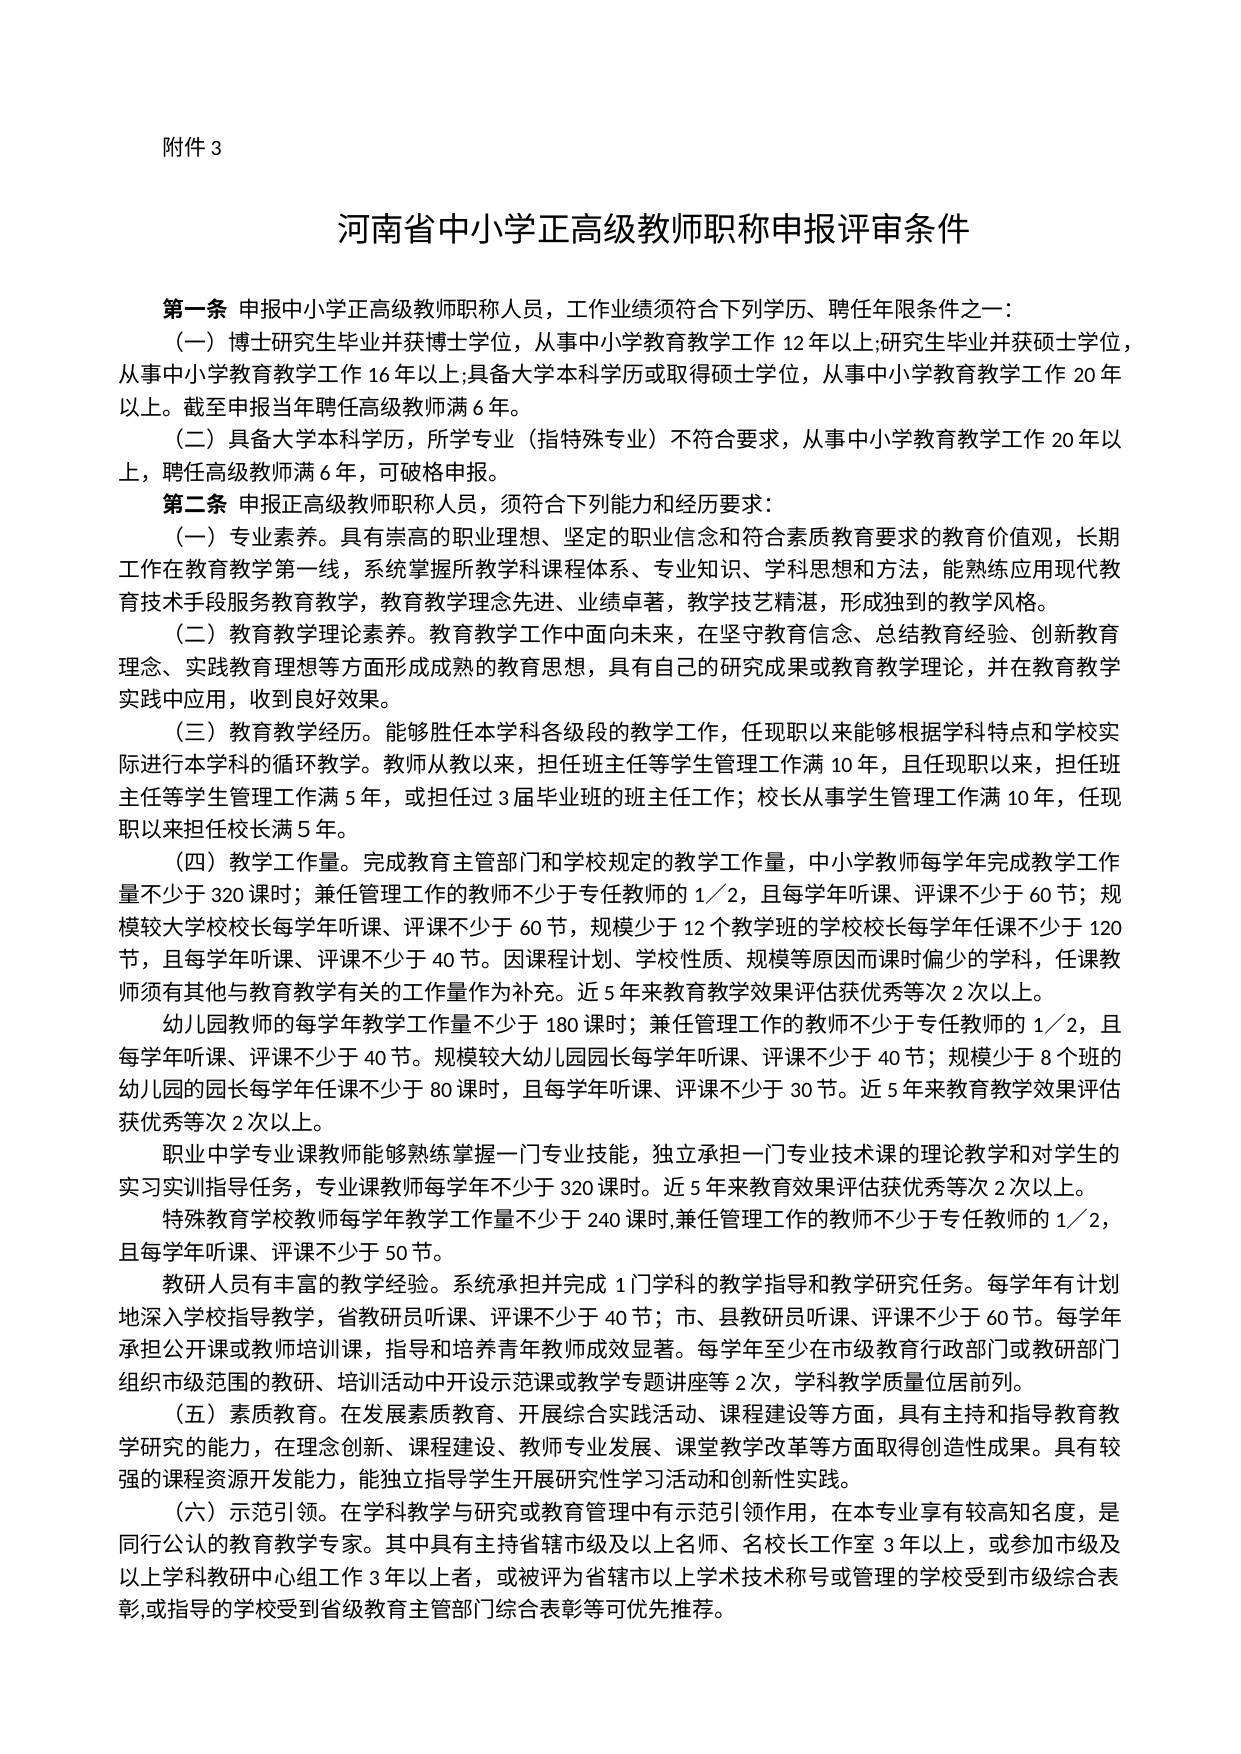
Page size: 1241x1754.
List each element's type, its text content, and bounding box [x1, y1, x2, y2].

text （一）专业素养。具有崇高的职业理想、坚定的职业信念和符合素质教育要求的教育价值观，长期工作在教育教学第一线，系统掌握所教学科课程体系、专业知识、学科思想和方法，能熟练应用现代教育技术手段服务教育教学，教育教学理念先进、业绩卓著，教学技艺精湛，形成独到的教学风格。 [118, 519, 1122, 617]
text 第一条 申报中小学正高级教师职称人员，工作业绩须符合下列学历、聘任年限条件之一： [118, 292, 1122, 324]
text 职业中学专业课教师能够熟练掌握一门专业技能，独立承担一门专业技术课的理论教学和对学生的实习实训指导任务，专业课教师每学年不少于320课时。近5年来教育效果评估获优秀等次2次以上。 [118, 1137, 1122, 1202]
text （一）博士研究生毕业并获博士学位，从事中小学教育教学工作12年以上;研究生毕业并获硕士学位，从事中小学教育教学工作16年以上;具备大学本科学历或取得硕士学位，从事中小学教育教学工作20年以上。截至申报当年聘任高级教师满6年。 [118, 324, 1122, 422]
text （五）素质教育。在发展素质教育、开展综合实践活动、课程建设等方面，具有主持和指导教育教学研究的能力，在理念创新、课程建设、教师专业发展、课堂教学改革等方面取得创造性成果。具有较强的课程资源开发能力，能独立指导学生开展研究性学习活动和创新性实践。 [118, 1397, 1122, 1494]
text 特殊教育学校教师每学年教学工作量不少于240课时,兼任管理工作的教师不少于专任教师的1／2，且每学年听课、评课不少于50节。 [118, 1202, 1122, 1267]
text 幼儿园教师的每学年教学工作量不少于180课时；兼任管理工作的教师不少于专任教师的1／2，且每学年听课、评课不少于40节。规模较大幼儿园园长每学年听课、评课不少于40节；规模少于8个班的幼儿园的园长每学年任课不少于80课时，且每学年听课、评课不少于30节。近5年来教育教学效果评估获优秀等次2次以上。 [118, 1007, 1122, 1137]
text （二）教育教学理论素养。教育教学工作中面向未来，在坚守教育信念、总结教育经验、创新教育理念、实践教育理想等方面形成成熟的教育思想，具有自己的研究成果或教育教学理论，并在教育教学实践中应用，收到良好效果。 [118, 617, 1122, 714]
text （三）教育教学经历。能够胜任本学科各级段的教学工作，任现职以来能够根据学科特点和学校实际进行本学科的循环教学。教师从教以来，担任班主任等学生管理工作满10年，且任现职以来，担任班主任等学生管理工作满5年，或担任过3届毕业班的班主任工作；校长从事学生管理工作满10年，任现职以来担任校长满５年。 [118, 714, 1122, 844]
text 第二条 申报正高级教师职称人员，须符合下列能力和经历要求： [118, 487, 1122, 519]
text （四）教学工作量。完成教育主管部门和学校规定的教学工作量，中小学教师每学年完成教学工作量不少于320课时；兼任管理工作的教师不少于专任教师的1／2，且每学年听课、评课不少于60节；规模较大学校校长每学年听课、评课不少于60节，规模少于12个教学班的学校校长每学年任课不少于120节，且每学年听课、评课不少于40节。因课程计划、学校性质、规模等原因而课时偏少的学科，任课教师须有其他与教育教学有关的工作量作为补充。近5年来教育教学效果评估获优秀等次2次以上。 [118, 844, 1122, 1007]
text （六）示范引领。在学科教学与研究或教育管理中有示范引领作用，在本专业享有较高知名度，是同行公认的教育教学专家。其中具有主持省辖市级及以上名师、名校长工作室3年以上，或参加市级及以上学科教研中心组工作3年以上者，或被评为省辖市以上学术技术称号或管理的学校受到市级综合表彰,或指导的学校受到省级教育主管部门综合表彰等可优先推荐。 [118, 1494, 1122, 1624]
text 教研人员有丰富的教学经验。系统承担并完成1门学科的教学指导和教学研究任务。每学年有计划地深入学校指导教学，省教研员听课、评课不少于40节；市、县教研员听课、评课不少于60节。每学年承担公开课或教师培训课，指导和培养青年教师成效显著。每学年至少在市级教育行政部门或教研部门组织市级范围的教研、培训活动中开设示范课或教学专题讲座等2次，学科教学质量位居前列。 [118, 1267, 1122, 1397]
text 附件3 [118, 129, 1122, 162]
text 河南省中小学正高级教师职称申报评审条件 [118, 194, 1122, 259]
text （二）具备大学本科学历，所学专业（指特殊专业）不符合要求，从事中小学教育教学工作20年以上，聘任高级教师满6年，可破格申报。 [118, 422, 1122, 487]
